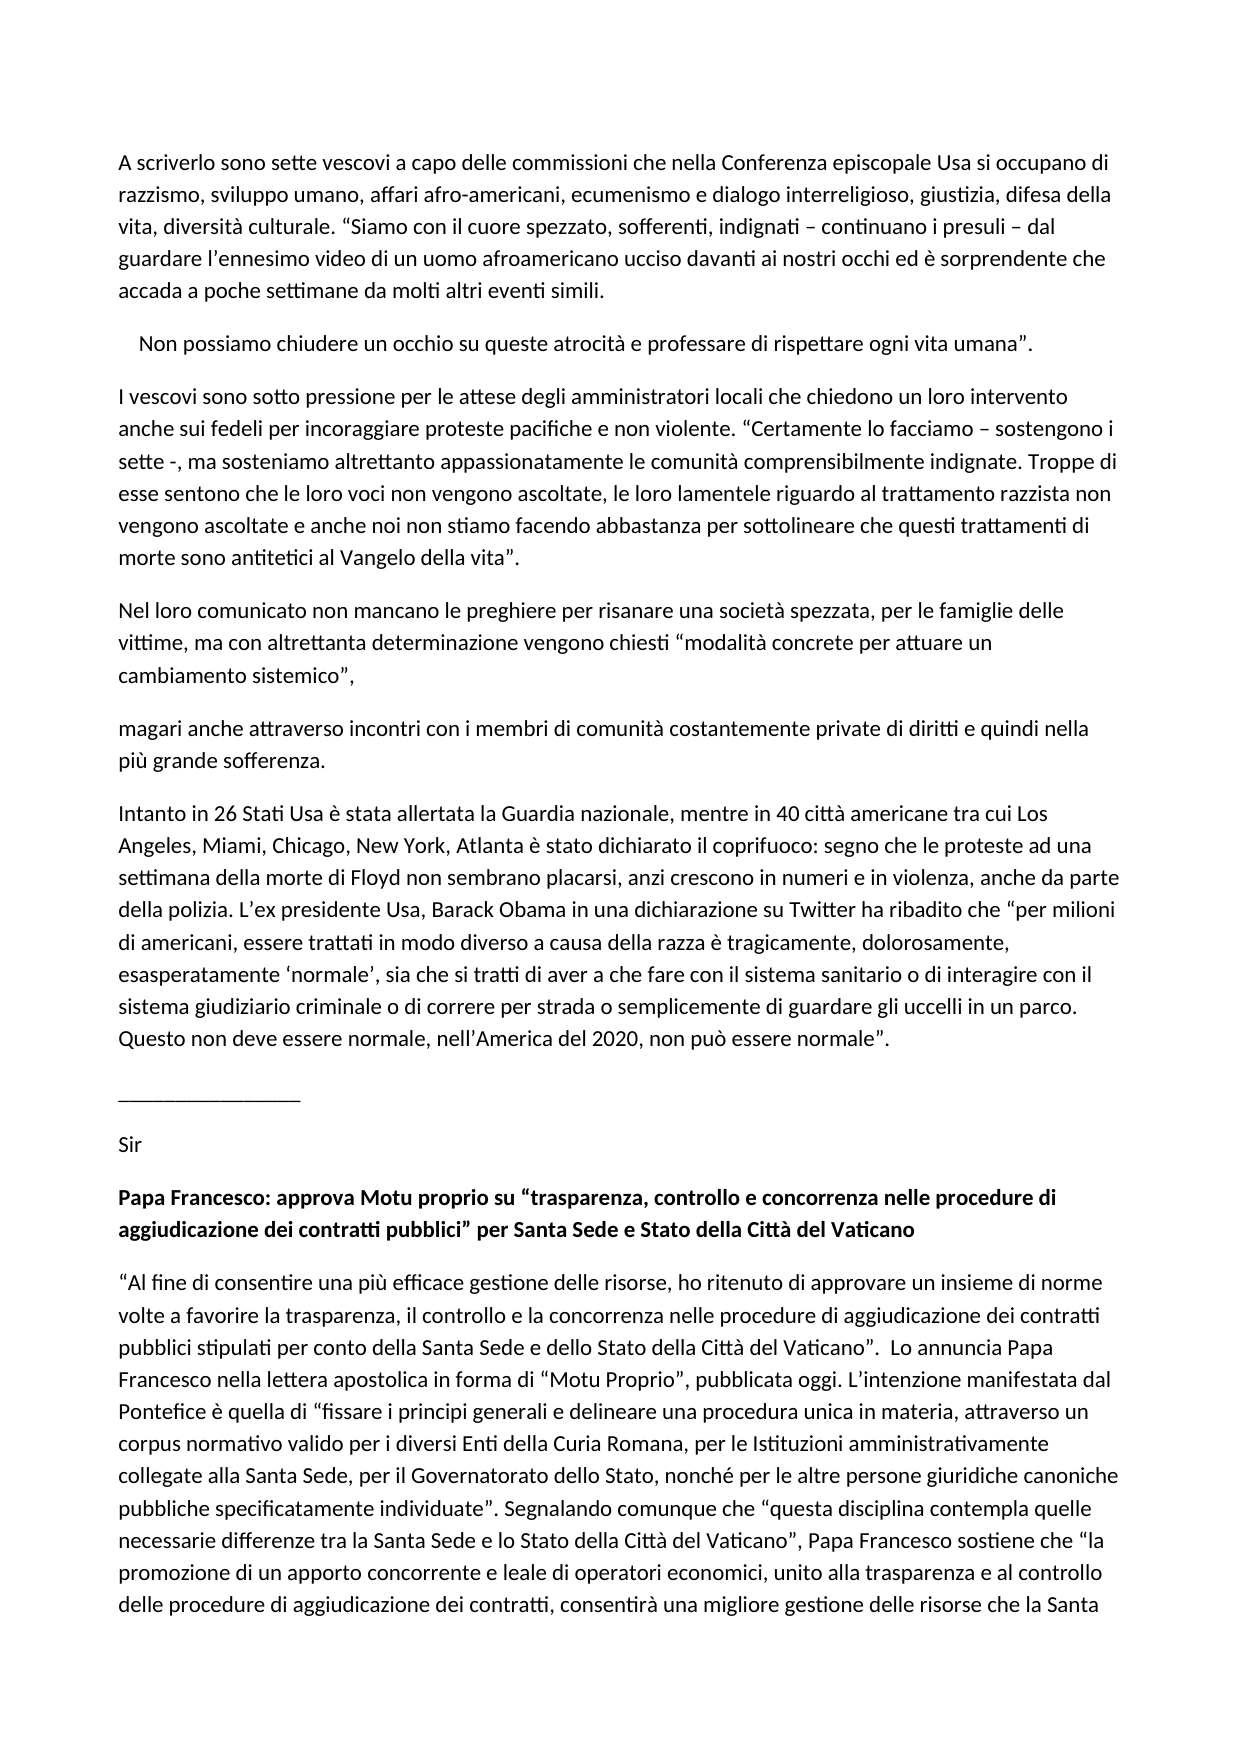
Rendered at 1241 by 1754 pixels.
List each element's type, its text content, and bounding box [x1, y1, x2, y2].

text Nel loro comunicato non mancano le preghiere per risanare una società spezzata, per le famiglie delle vittime, ma con altrettanta determinazione vengono chiesti “modalità concrete per attuare un cambiamento sistemico”, [118, 596, 1122, 689]
text A scriverlo sono sette vescovi a capo delle commissioni che nella Conferenza episcopale Usa si occupano di razzismo, sviluppo umano, affari afro-americani, ecumenismo e dialogo interreligioso, giustizia, difesa della vita, diversità culturale. “Siamo con il cuore spezzato, sofferenti, indignati – continuano i presuli – dal guardare l’ennesimo video di un uomo afroamericano ucciso davanti ai nostri occhi ed è sorprendente che accada a poche settimane da molti altri eventi simili. [118, 148, 1122, 304]
text I vescovi sono sotto pressione per le attese degli amministratori locali che chiedono un loro intervento anche sui fedeli per incoraggiare proteste pacifiche e non violente. “Certamente lo facciamo – sostengono i sette -, ma sosteniamo altrettanto appassionatamente le comunità comprensibilmente indignate. Troppe di esse sentono che le loro voci non vengono ascoltate, le loro lamentele riguardo al trattamento razzista non vengono ascoltate e anche noi non stiamo facendo abbastanza per sottolineare che questi trattamenti di morte sono antitetici al Vangelo della vita”. [118, 382, 1122, 571]
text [118, 1268, 1122, 1618]
text ________________ [118, 1077, 1122, 1105]
text Sir [118, 1130, 1122, 1158]
text magari anche attraverso incontri con i membri di comunità costantemente private di diritti e quindi nella più grande sofferenza. [118, 714, 1122, 774]
text Intanto in 26 Stati Usa è stata allertata la Guardia nazionale, mentre in 40 città americane tra cui Los Angeles, Miami, Chicago, New York, Atlanta è stato dichiarato il coprifuoco: segno che le proteste ad una settimana della morte di Floyd non sembrano placarsi, anzi crescono in numeri e in violenza, anche da parte della polizia. L’ex presidente Usa, Barack Obama in una dichiarazione su Twitter ha ribadito che “per milioni di americani, essere trattati in modo diverso a causa della razza è tragicamente, dolorosamente, esasperatamente ‘normale’, sia che si tratti di aver a che fare con il sistema sanitario o di interagire con il sistema giudiziario criminale o di correre per strada o semplicemente di guardare gli uccelli in un parco. Questo non deve essere normale, nell’America del 2020, non può essere normale”. [118, 799, 1122, 1052]
text Papa Francesco: approva Motu proprio su “trasparenza, controllo e concorrenza nelle procedure di aggiudicazione dei contratti pubblici” per Santa Sede e Stato della Città del Vaticano [118, 1183, 1122, 1243]
text Non possiamo chiudere un occhio su queste atrocità e professare di rispettare ogni vita umana”. [118, 329, 1122, 357]
